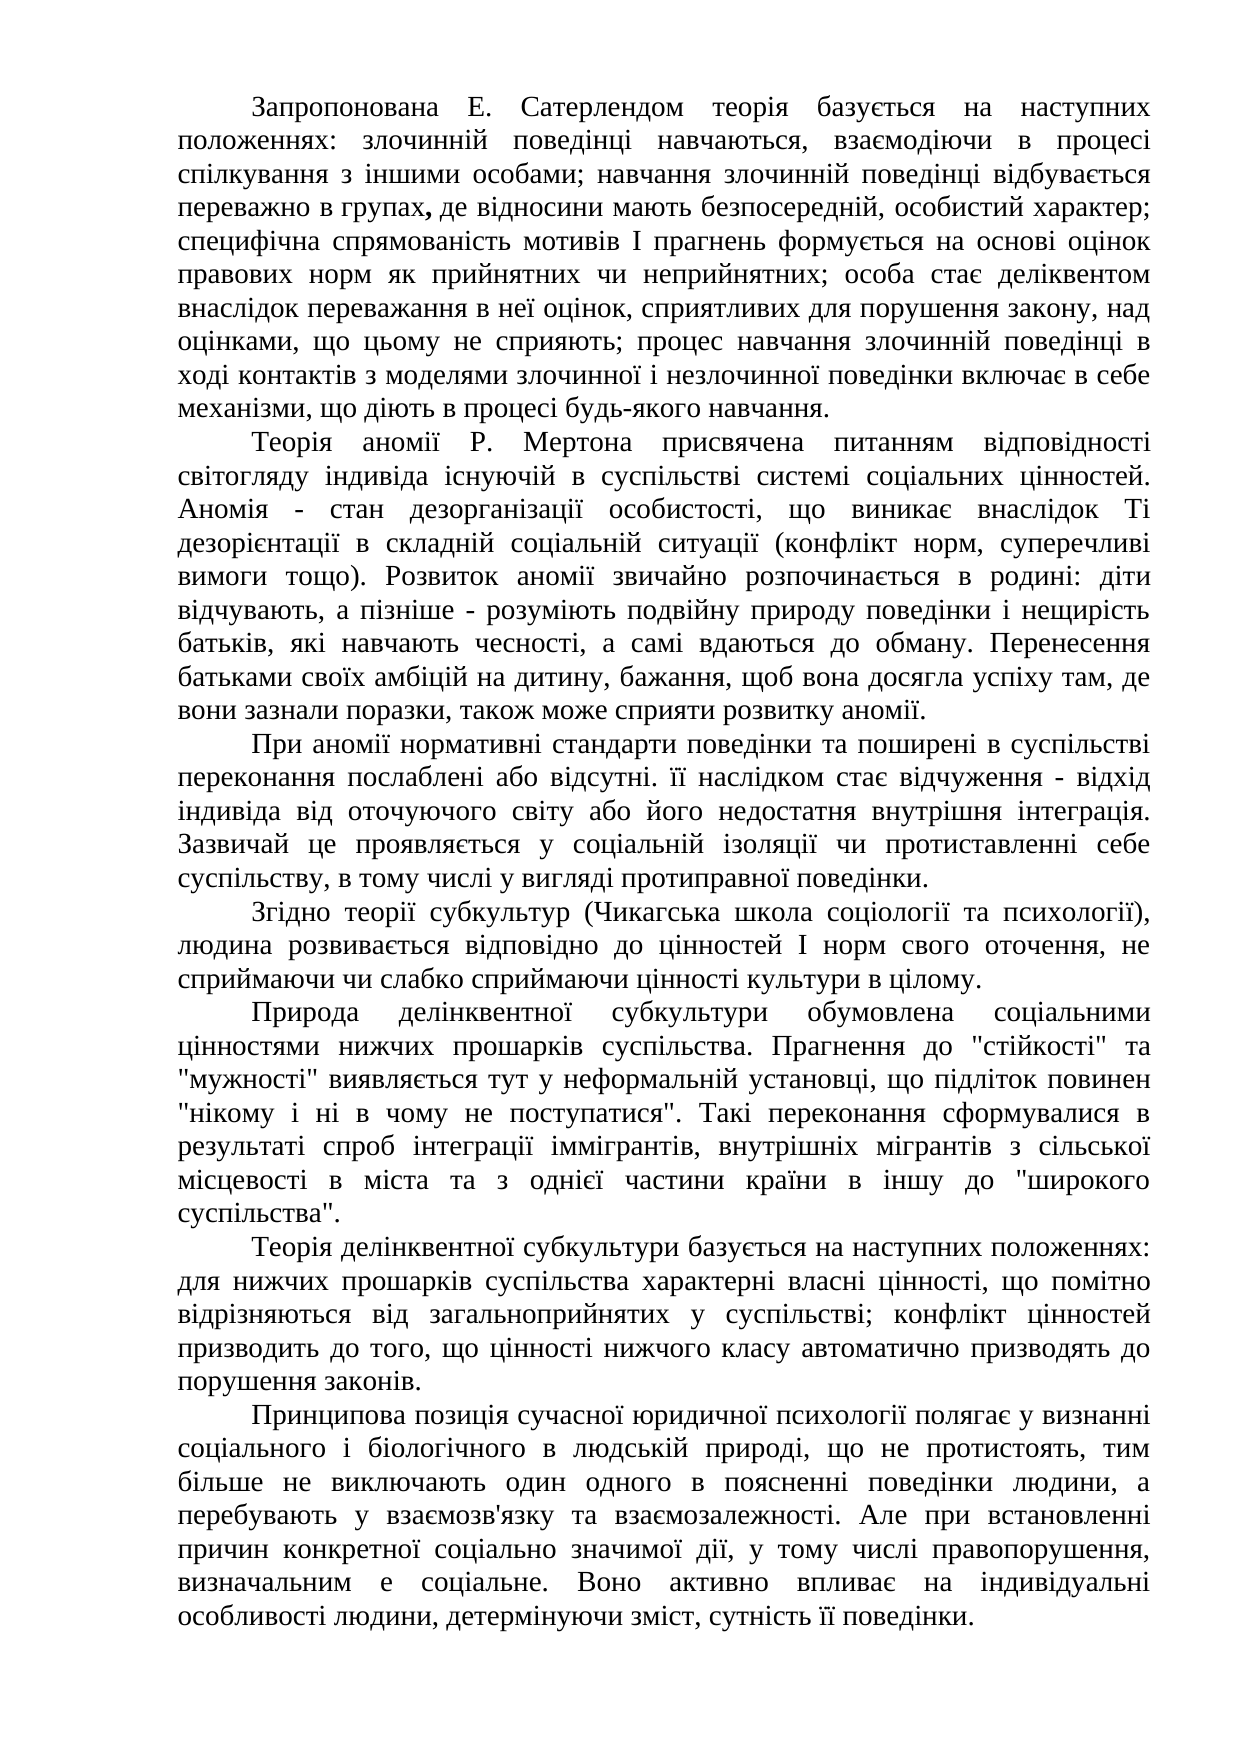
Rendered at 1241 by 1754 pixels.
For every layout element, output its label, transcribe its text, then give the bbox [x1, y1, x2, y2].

text Теорія аномії Р. Мертона присвячена питанням відповідності світогляду індивіда існуючій в суспільстві системі соціальних цінностей. Аномія - стан дезорганізації особистості, що виникає внаслідок Ті дезорієнтації в складній соціальній ситуації (конфлікт норм, суперечливі вимоги тощо). Розвиток аномії звичайно розпочинається в родині: діти відчувають, а пізніше - розуміють подвійну природу поведінки і нещирість батьків, які навчають чесності, а самі вдаються до обману. Перенесення батьками своїх амбіцій на дитину, бажання, щоб вона досягла успіху там, де вони зазнали поразки, також може сприяти розвитку аномії. [177, 424, 1152, 726]
text Запропонована Е. Сатерлендом теорія базується на наступних положеннях: злочинній поведінці навчаються, взаємодіючи в процесі спілкування з іншими особами; навчання злочинній поведінці відбувається переважно в групах, де відносини мають безпосередній, особистий характер; специфічна спрямованість мотивів І прагнень формується на основі оцінок правових норм як прийнятних чи неприйнятних; особа стає деліквентом внаслідок переважання в неї оцінок, сприятливих для порушення закону, над оцінками, що цьому не сприяють; процес навчання злочинній поведінці в ході контактів з моделями злочинної і незлочинної поведінки включає в себе механізми, що діють в процесі будь-якого навчання. [177, 89, 1152, 424]
text Згідно теорії субкультур (Чикагська школа соціології та психології), людина розвивається відповідно до цінностей І норм свого оточення, не сприймаючи чи слабко сприймаючи цінності культури в цілому. [177, 894, 1152, 994]
text При аномії нормативні стандарти поведінки та поширені в суспільстві переконання послаблені або відсутні. її наслідком стає відчуження - відхід індивіда від оточуючого світу або його недостатня внутрішня інтеграція. Зазвичай це проявляється у соціальній ізоляції чи протиставленні себе суспільству, в тому числі у вигляді протиправної поведінки. [177, 726, 1152, 894]
text Теорія делінквентної субкультури базується на наступних положеннях: для нижчих прошарків суспільства характерні власні цінності, що помітно відрізняються від загальноприйнятих у суспільстві; конфлікт цінностей призводить до того, що цінності нижчого класу автоматично призводять до порушення законів. [177, 1229, 1152, 1397]
text Принципова позиція сучасної юридичної психології полягає у визнанні соціального і біологічного в людській природі, що не протистоять, тим більше не виключають один одного в поясненні поведінки людини, а перебувають у взаємозв'язку та взаємозалежності. Але при встановленні причин конкретної соціально значимої дії, у тому числі правопорушення, визначальним е соціальне. Воно активно впливає на індивідуальні особливості людини, детермінуючи зміст, сутність її поведінки. [177, 1397, 1152, 1632]
text Природа делінквентної субкультури обумовлена соціальними цінностями нижчих прошарків суспільства. Прагнення до "стійкості" та "мужності" виявляється тут у неформальній установці, що підліток повинен "нікому і ні в чому не поступатися". Такі переконання сформувалися в результаті спроб інтеграції іммігрантів, внутрішніх мігрантів з сільської місцевості в міста та з однієї частини країни в іншу до "широкого суспільства". [177, 994, 1152, 1229]
